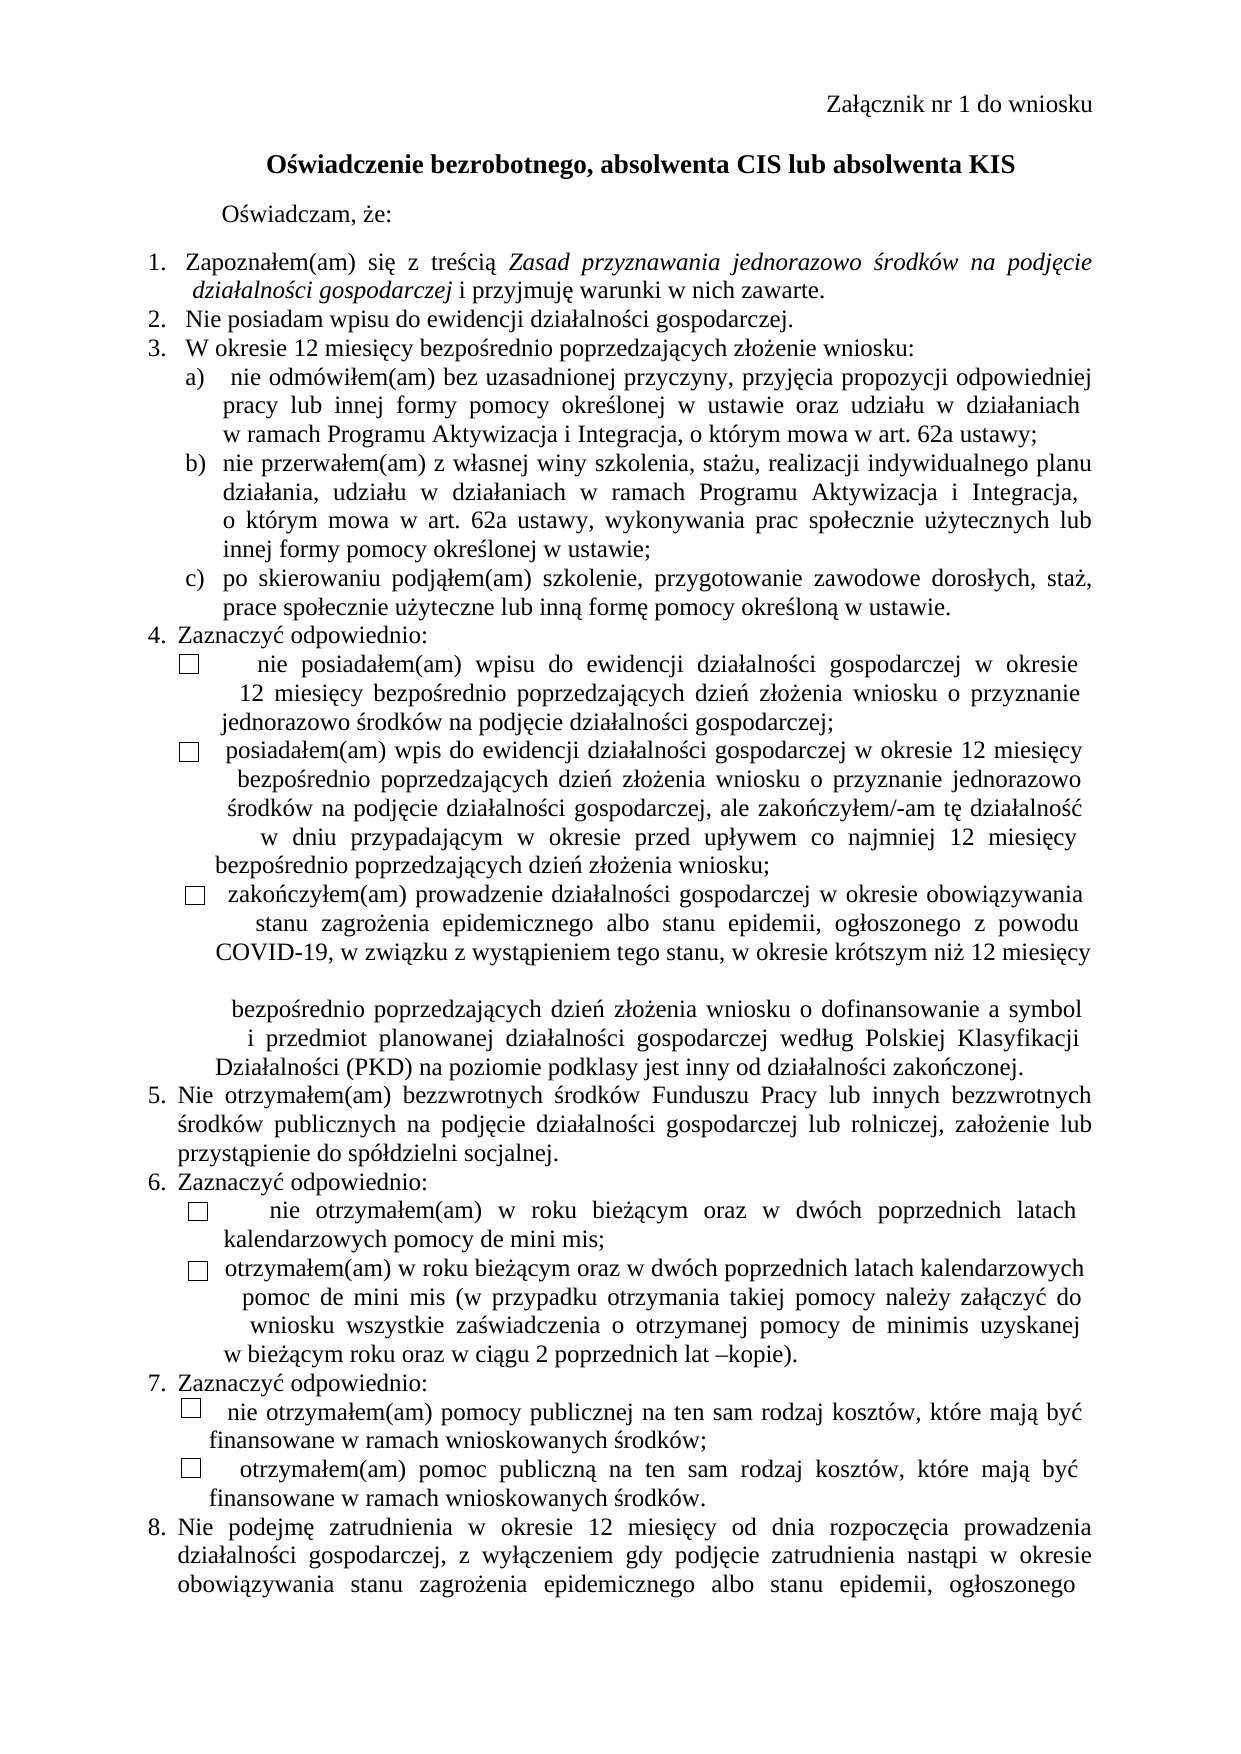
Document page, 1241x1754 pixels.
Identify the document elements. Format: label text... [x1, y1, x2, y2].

text Oświadczam, że: [148, 199, 1093, 228]
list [148, 1512, 1093, 1598]
list Nie otrzymałem(am) bezzwrotnych środków Funduszu Pracy lub innych bezzwrotnych środków publicznych na podjęcie działalności gospodarczej lub rolniczej, założenie lub przystąpienie do spółdzielni socjalnej. [148, 1081, 1093, 1167]
list Zapoznałem(am) się z treścią Zasad przyznawania jednorazowo środków na podjęcie działalności gospodarczej i przyjmuję warunki w nich zawarte. [148, 247, 1093, 304]
list otrzymałem(am) pomoc publiczną na ten sam rodzaj kosztów, które mają być finansowane w ramach wnioskowanych środków. [177, 1454, 1093, 1512]
text Załącznik nr 1 do wniosku [148, 89, 1093, 117]
list po skierowaniu podjąłem(am) szkolenie, przygotowanie zawodowe dorosłych, staż, prace społecznie użyteczne lub inną formę pomocy określoną w ustawie. [185, 563, 1093, 621]
list Zaznaczyć odpowiednio: [148, 621, 1093, 649]
list nie przerwałem(am) z własnej winy szkolenia, stażu, realizacji indywidualnego planu działania, udziału w działaniach w ramach Programu Aktywizacja i Integracja, o którym mowa w art. 62a ustawy, wykonywania prac społecznie użytecznych lub innej formy pomocy określonej w ustawie; [185, 448, 1093, 563]
list Nie posiadam wpisu do ewidencji działalności gospodarczej. [148, 304, 1093, 333]
list nie otrzymałem(am) w roku bieżącym oraz w dwóch poprzednich latach kalendarzowych pomocy de mini mis; [192, 1196, 1093, 1253]
list Zaznaczyć odpowiednio: [148, 1167, 1093, 1196]
list nie odmówiłem(am) bez uzasadnionej przyczyny, przyjęcia propozycji odpowiedniej pracy lub innej formy pomocy określonej w ustawie oraz udziału w działaniach w ramach Programu Aktywizacja i Integracja, o którym mowa w art. 62a ustawy; [185, 362, 1093, 448]
list Zaznaczyć odpowiednio: [148, 1368, 1093, 1397]
text Oświadczenie bezrobotnego, absolwenta CIS lub absolwenta KIS [189, 148, 1093, 180]
list nie otrzymałem(am) pomocy publicznej na ten sam rodzaj kosztów, które mają być finansowane w ramach wnioskowanych środków; [177, 1397, 1093, 1454]
list posiadałem(am) wpis do ewidencji działalności gospodarczej w okresie 12 miesięcy bezpośrednio poprzedzających dzień złożenia wniosku o przyznanie jednorazowo środków na podjęcie działalności gospodarczej, ale zakończyłem/-am tę działalność w dniu przypadającym w okresie przed upływem co najmniej 12 miesięcy bezpośrednio poprzedzających dzień złożenia wniosku; [177, 736, 1093, 879]
list nie posiadałem(am) wpisu do ewidencji działalności gospodarczej w okresie 12 miesięcy bezpośrednio poprzedzających dzień złożenia wniosku o przyznanie jednorazowo środków na podjęcie działalności gospodarczej; [177, 649, 1093, 736]
list zakończyłem(am) prowadzenie działalności gospodarczej w okresie obowiązywania stanu zagrożenia epidemicznego albo stanu epidemii, ogłoszonego z powodu COVID-19, w związku z wystąpieniem tego stanu, w okresie krótszym niż 12 miesięcy bezpośrednio poprzedzających dzień złożenia wniosku o dofinansowanie a symbol i przedmiot planowanej działalności gospodarczej według Polskiej Klasyfikacji Działalności (PKD) na poziomie podklasy jest inny od działalności zakończonej. [177, 879, 1093, 1081]
list otrzymałem(am) w roku bieżącym oraz w dwóch poprzednich latach kalendarzowych pomoc de mini mis (w przypadku otrzymania takiej pomocy należy załączyć do wniosku wszystkie zaświadczenia o otrzymanej pomocy de minimis uzyskanej w bieżącym roku oraz w ciągu 2 poprzednich lat –kopie). [192, 1253, 1093, 1368]
list W okresie 12 miesięcy bezpośrednio poprzedzających złożenie wniosku: [148, 333, 1093, 362]
